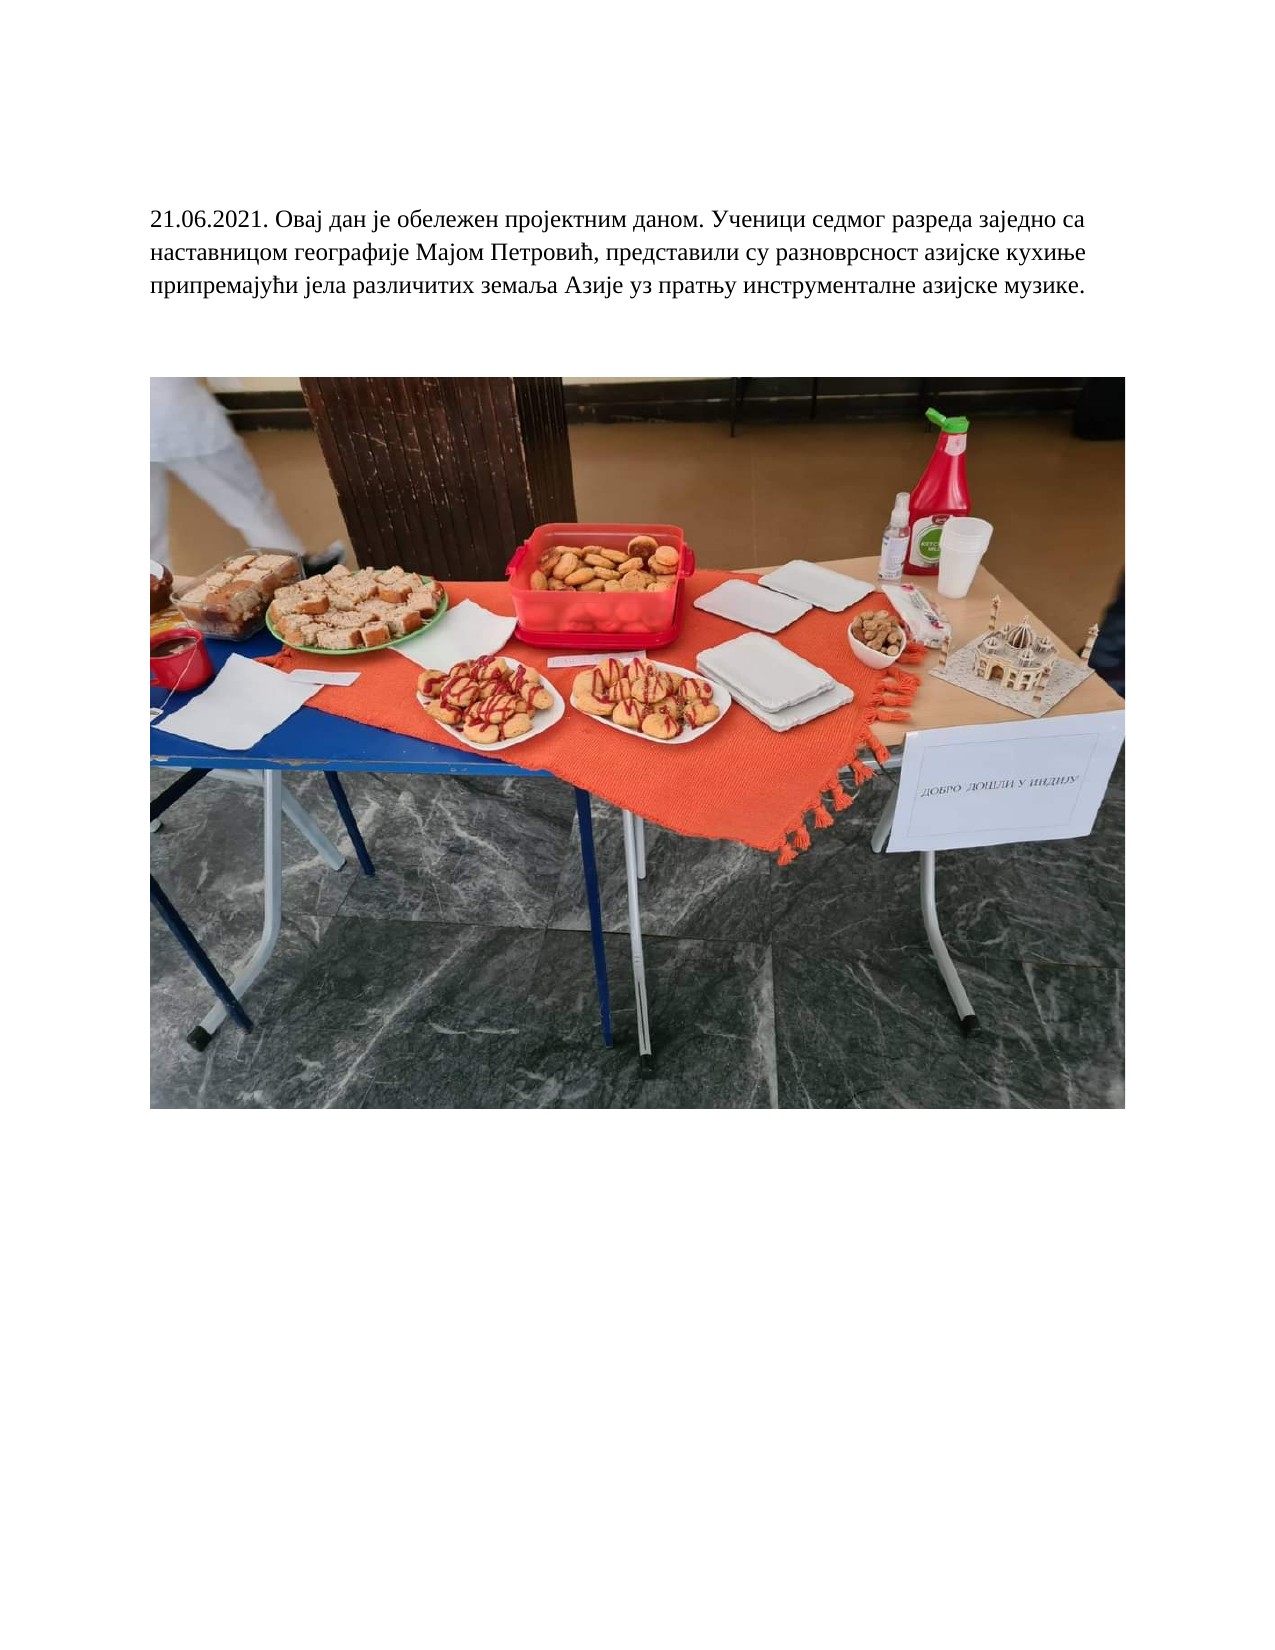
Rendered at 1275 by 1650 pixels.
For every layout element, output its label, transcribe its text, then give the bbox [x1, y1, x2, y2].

text 21.06.2021. Овај дан је обележен пројектним даном. Ученици седмог разреда заједно са наставницом географије Мајом Петровић, представили су разноврсност азијске кухиње припремајући јела различитих земаља Азије уз пратњу инструменталне азијске музике. [150, 204, 1125, 299]
picture [150, 377, 1125, 1109]
